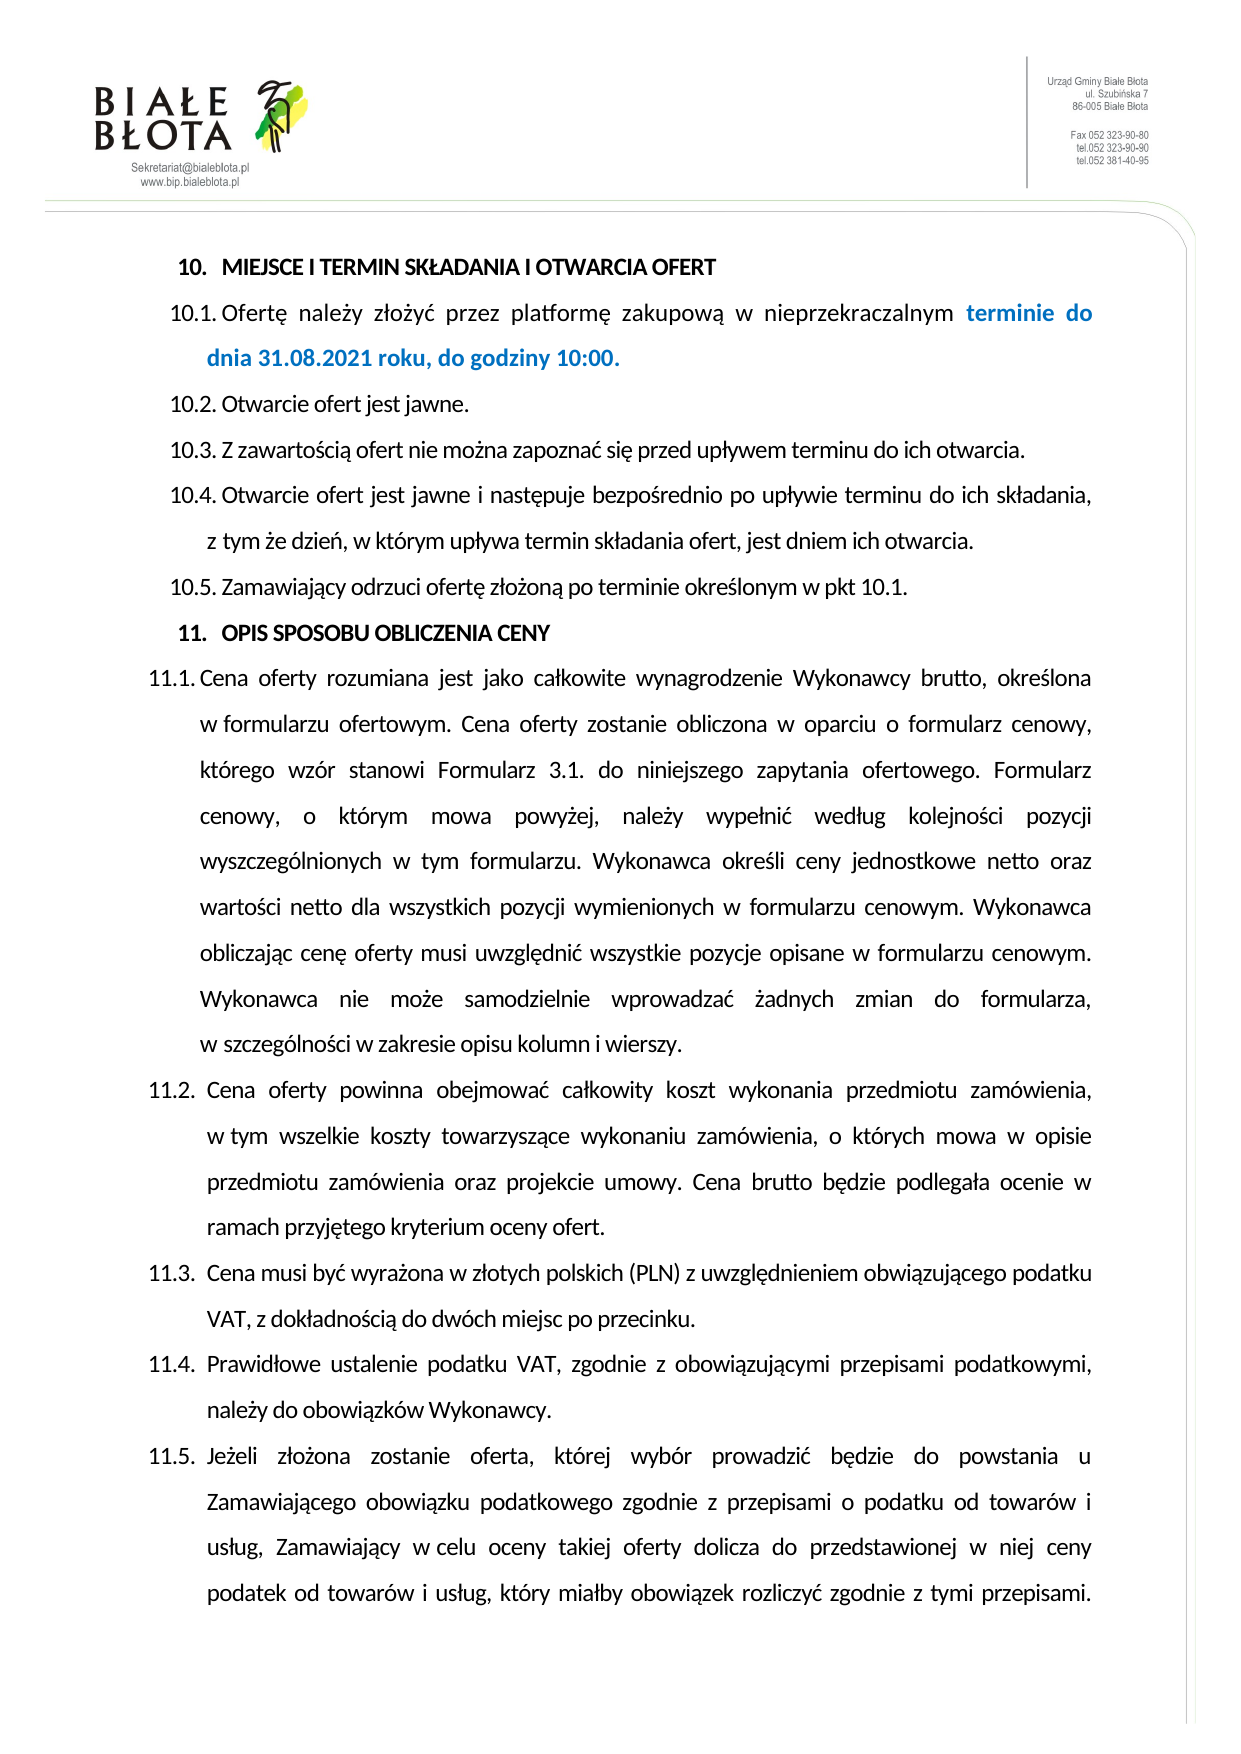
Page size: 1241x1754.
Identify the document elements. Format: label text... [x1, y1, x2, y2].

list Zamawiający odrzuci ofertę złożoną po terminie określonym w pkt 10.1. [169, 571, 1093, 602]
list Otwarcie ofert jest jawne. [169, 388, 1093, 419]
list Prawidłowe ustalenie podatku VAT, zgodnie z obowiązującymi przepisami podatkowymi, należy do obowiązków Wykonawcy. [148, 1348, 1093, 1425]
list OPIS SPOSOBU OBLICZENIA CENY [177, 617, 1093, 647]
list Z zawartością ofert nie można zapoznać się przed upływem terminu do ich otwarcia. [169, 434, 1093, 464]
list Cena oferty powinna obejmować całkowity koszt wykonania przedmiotu zamówienia, w tym wszelkie koszty towarzyszące wykonaniu zamówienia, o których mowa w opisie przedmiotu zamówienia oraz projekcie umowy. Cena brutto będzie podlegała ocenie w ramach przyjętego kryterium oceny ofert. [148, 1074, 1093, 1242]
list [148, 1440, 1093, 1608]
list Cena musi być wyrażona w złotych polskich (PLN) z uwzględnieniem obwiązującego podatku VAT, z dokładnością do dwóch miejsc po przecinku. [148, 1257, 1093, 1333]
picture [44, 56, 1196, 1724]
list Ofertę należy złożyć przez platformę zakupową w nieprzekraczalnym terminie do dnia 31.08.2021 roku, do godziny 10:00. [169, 297, 1093, 373]
list Cena oferty rozumiana jest jako całkowite wynagrodzenie Wykonawcy brutto, określona w formularzu ofertowym. Cena oferty zostanie obliczona w oparciu o formularz cenowy, którego wzór stanowi Formularz 3.1. do niniejszego zapytania ofertowego. Formularz cenowy, o którym mowa powyżej, należy wypełnić według kolejności pozycji wyszczególnionych w tym formularzu. Wykonawca określi ceny jednostkowe netto oraz wartości netto dla wszystkich pozycji wymienionych w formularzu cenowym. Wykonawca obliczając cenę oferty musi uwzględnić wszystkie pozycje opisane w formularzu cenowym. Wykonawca nie może samodzielnie wprowadzać żadnych zmian do formularza, w szczególności w zakresie opisu kolumn i wierszy. [148, 663, 1093, 1059]
list MIEJSCE I TERMIN SKŁADANIA I OTWARCIA OFERT [177, 251, 1093, 282]
list Otwarcie ofert jest jawne i następuje bezpośrednio po upływie terminu do ich składania, z tym że dzień, w którym upływa termin składania ofert, jest dniem ich otwarcia. [169, 480, 1093, 556]
